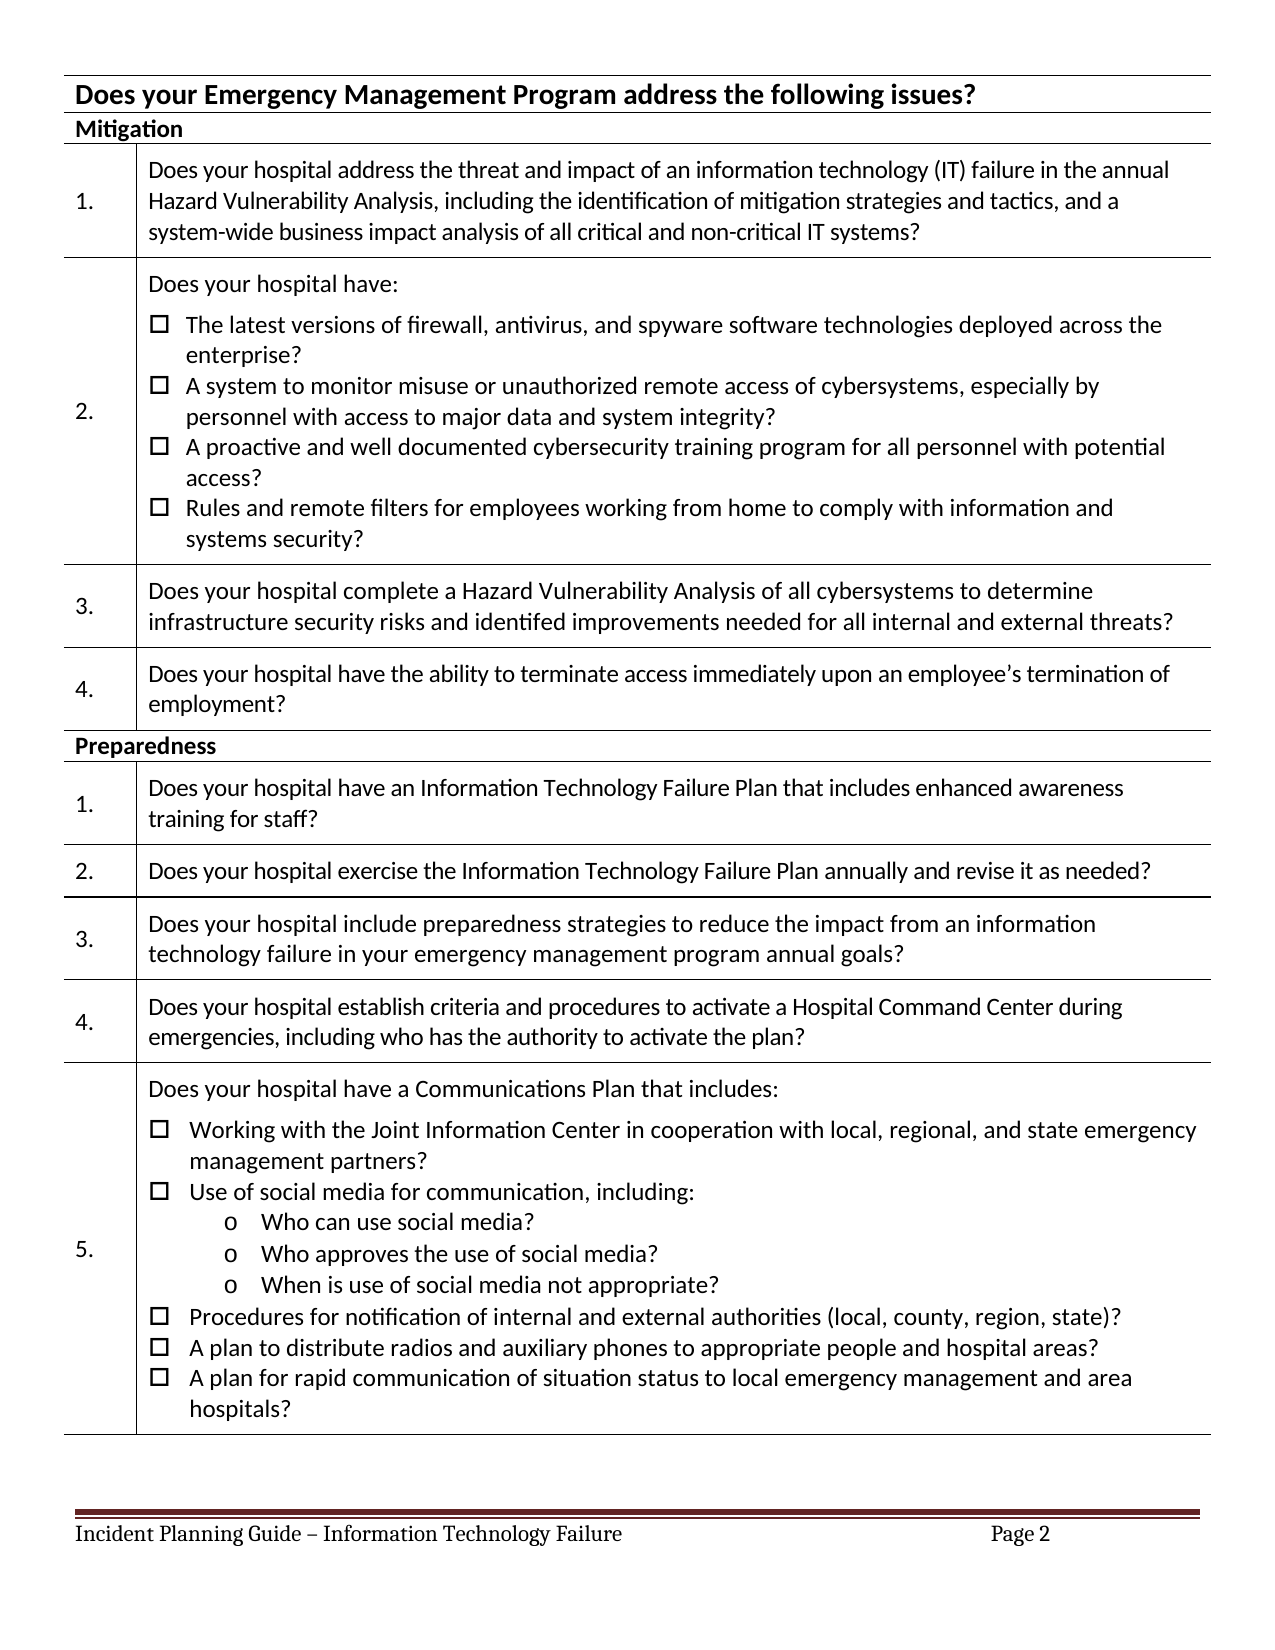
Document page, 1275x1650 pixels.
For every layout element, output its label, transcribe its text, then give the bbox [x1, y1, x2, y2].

table_cell Preparedness [64, 731, 1211, 761]
table_cell 4. [64, 648, 136, 729]
table_cell 1. [64, 144, 136, 257]
table_cell Does your hospital have: The latest versions of firewall, antivirus, and spyware software technologies deployed across the enterprise? A system to monitor misuse or unauthorized remote access of cybersystems, especially by personnel with access to major data and system integrity? A proactive and well documented cybersecurity training program for all personnel with potential access? Rules and remote filters for employees working from home to comply with information and systems security? [137, 258, 1211, 564]
table_cell 2. [64, 845, 136, 896]
table_cell 3. [64, 898, 136, 979]
table_cell Mitigation [64, 113, 1211, 143]
table_cell Does your hospital have an Information Technology Failure Plan that includes enhanced awareness training for staff? [137, 762, 1211, 844]
table_cell Does your hospital include preparedness strategies to reduce the impact from an information technology failure in your emergency management program annual goals? [137, 898, 1211, 979]
table_cell Does your hospital establish criteria and procedures to activate a Hospital Command Center during emergencies, including who has the authority to activate the plan? [137, 980, 1211, 1062]
table_cell 5. [64, 1063, 136, 1434]
table_cell Does your hospital complete a Hazard Vulnerability Analysis of all cybersystems to determine infrastructure security risks and identifed improvements needed for all internal and external threats? [137, 565, 1211, 647]
table_cell 3. [64, 565, 136, 647]
table_cell 4. [64, 980, 136, 1062]
table_cell Does your hospital have a Communications Plan that includes: Working with the Joint Information Center in cooperation with local, regional, and state emergency management partners? Use of social media for communication, including: Who can use social media? Who approves the use of social media? When is use of social media not appropriate? Procedures for notification of internal and external authorities (local, county, region, state)? A plan to distribute radios and auxiliary phones to appropriate people and hospital areas? A plan for rapid communication of situation status to local emergency management and area hospitals? [137, 1063, 1211, 1434]
table_cell 2. [64, 258, 136, 564]
table_cell Does your hospital have the ability to terminate access immediately upon an employee’s termination of employment? [137, 648, 1211, 729]
table_cell 1. [64, 762, 136, 844]
table_header Does your Emergency Management Program address the following issues? [64, 76, 1211, 112]
table_cell Does your hospital exercise the Information Technology Failure Plan annually and revise it as needed? [137, 845, 1211, 896]
table_cell Does your hospital address the threat and impact of an information technology (IT) failure in the annual Hazard Vulnerability Analysis, including the identification of mitigation strategies and tactics, and a system-wide business impact analysis of all critical and non-critical IT systems? [137, 144, 1211, 257]
